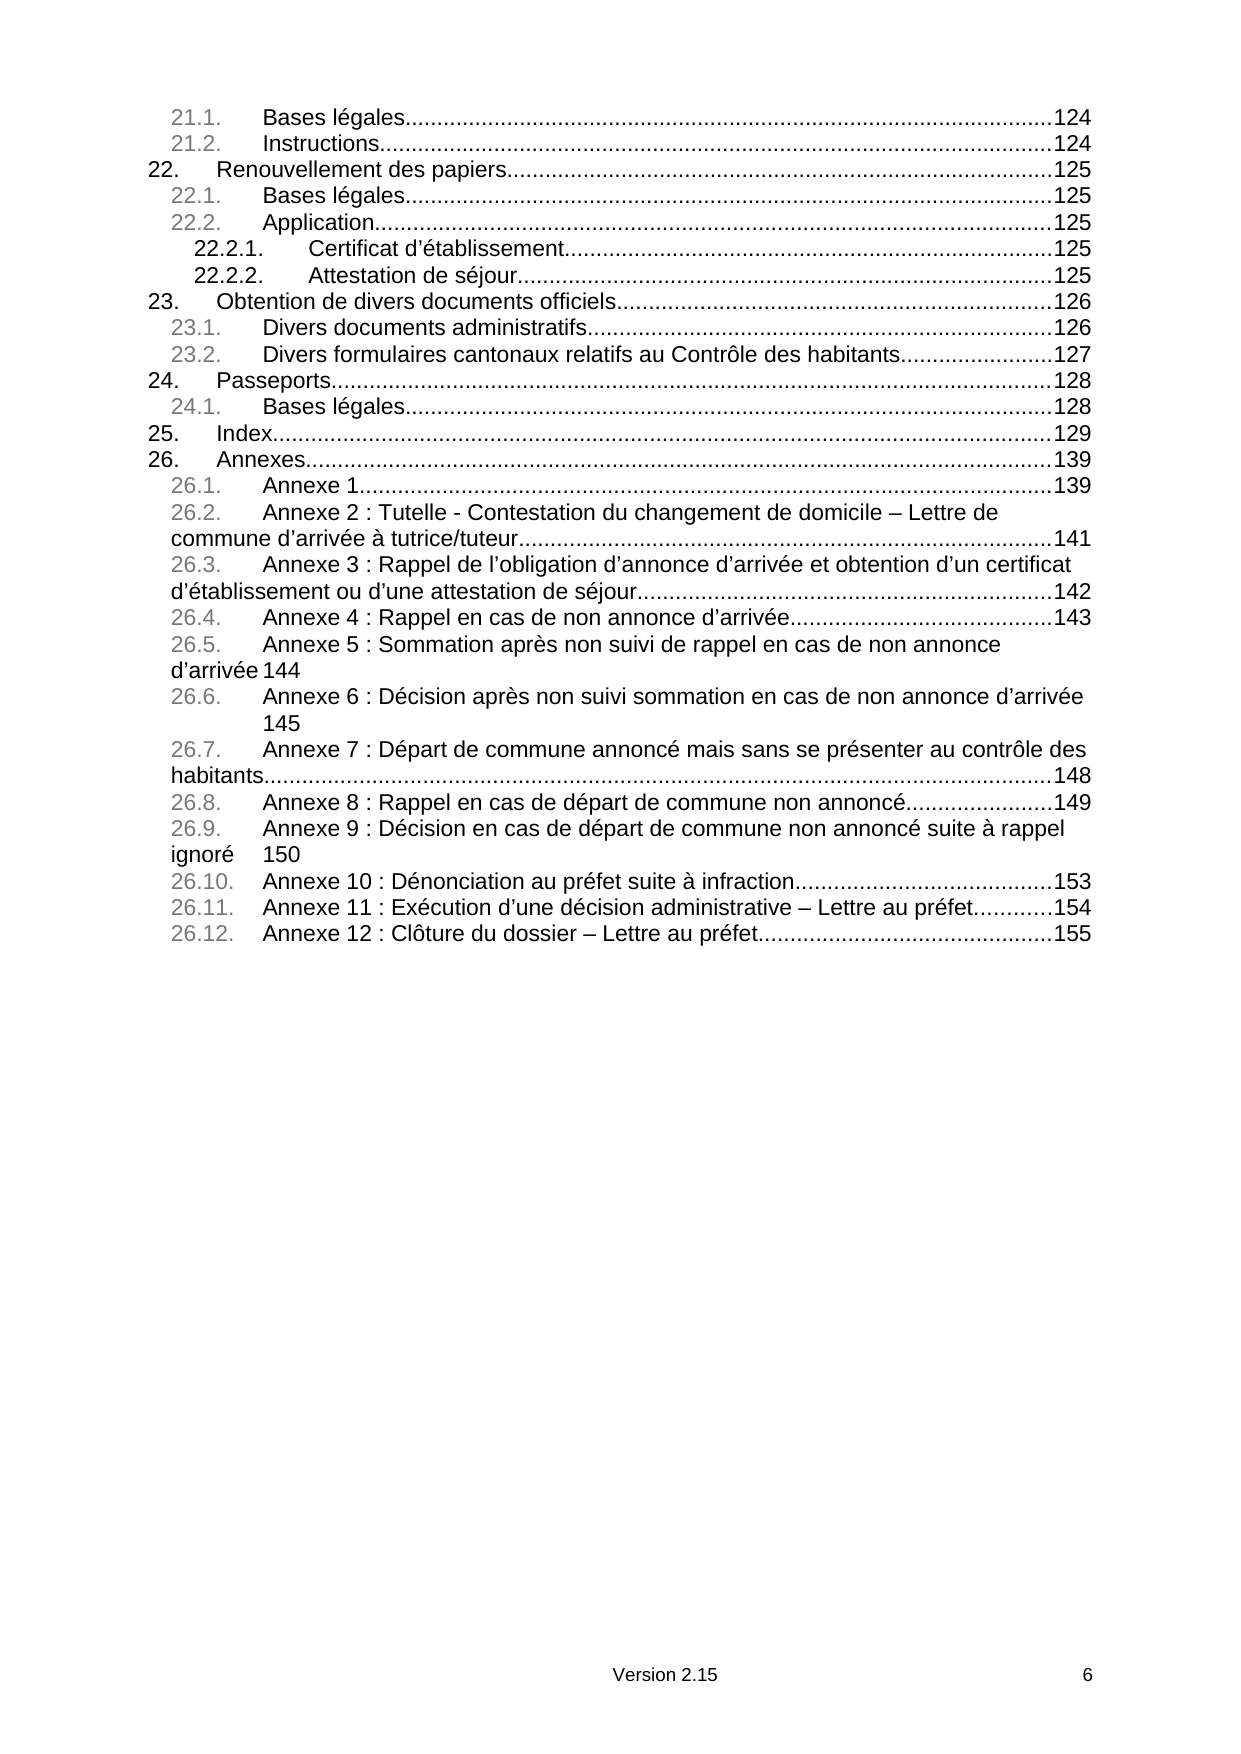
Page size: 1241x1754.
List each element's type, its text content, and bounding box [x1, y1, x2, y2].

text 24.1. Bases légales 128 [171, 393, 1093, 420]
text 22.2. Application 125 [171, 209, 1093, 235]
text 22.2.2. Attestation de séjour 125 [193, 262, 1093, 288]
text 26.9. Annexe 9 : Décision en cas de départ de commune non annoncé suite à rappel ignoré 150 [171, 815, 1093, 868]
text 26.10. Annexe 10 : Dénonciation au préfet suite à infraction 153 [171, 868, 1093, 894]
text 26.3. Annexe 3 : Rappel de l’obligation d’annonce d’arrivée et obtention d’un certificat d’établissement ou d’une attestation de séjour 142 [171, 551, 1093, 604]
text 23.2. Divers formulaires cantonaux relatifs au Contrôle des habitants 127 [171, 341, 1093, 367]
text 26.2. Annexe 2 : Tutelle - Contestation du changement de domicile – Lettre de commune d’arrivée à tutrice/tuteur 141 [171, 499, 1093, 551]
text 26.12. Annexe 12 : Clôture du dossier – Lettre au préfet 155 [171, 920, 1093, 947]
text 26.7. Annexe 7 : Départ de commune annoncé mais sans se présenter au contrôle des habitants 148 [171, 736, 1093, 789]
text 26.6. Annexe 6 : Décision après non suivi sommation en cas de non annonce d’arrivée 145 [171, 683, 1093, 736]
text 26.11. Annexe 11 : Exécution d’une décision administrative – Lettre au préfet 154 [171, 894, 1093, 920]
text 21.2. Instructions 124 [171, 130, 1093, 156]
text 26.8. Annexe 8 : Rappel en cas de départ de commune non annoncé 149 [171, 789, 1093, 815]
text 24. Passeports 128 [148, 367, 1093, 393]
text 26.1. Annexe 1 139 [171, 472, 1093, 499]
text 25. Index 129 [148, 420, 1093, 446]
text 26.5. Annexe 5 : Sommation après non suivi de rappel en cas de non annonce d’arrivée 144 [171, 631, 1093, 683]
text 22. Renouvellement des papiers 125 [148, 156, 1093, 182]
text 26.4. Annexe 4 : Rappel en cas de non annonce d’arrivée 143 [171, 604, 1093, 631]
text 22.2.1. Certificat d’établissement 125 [193, 235, 1093, 262]
text 26. Annexes 139 [148, 446, 1093, 472]
text 23.1. Divers documents administratifs 126 [171, 314, 1093, 341]
text 22.1. Bases légales 125 [171, 182, 1093, 209]
text 21.1. Bases légales 124 [171, 103, 1093, 130]
text 23. Obtention de divers documents officiels 126 [148, 288, 1093, 314]
